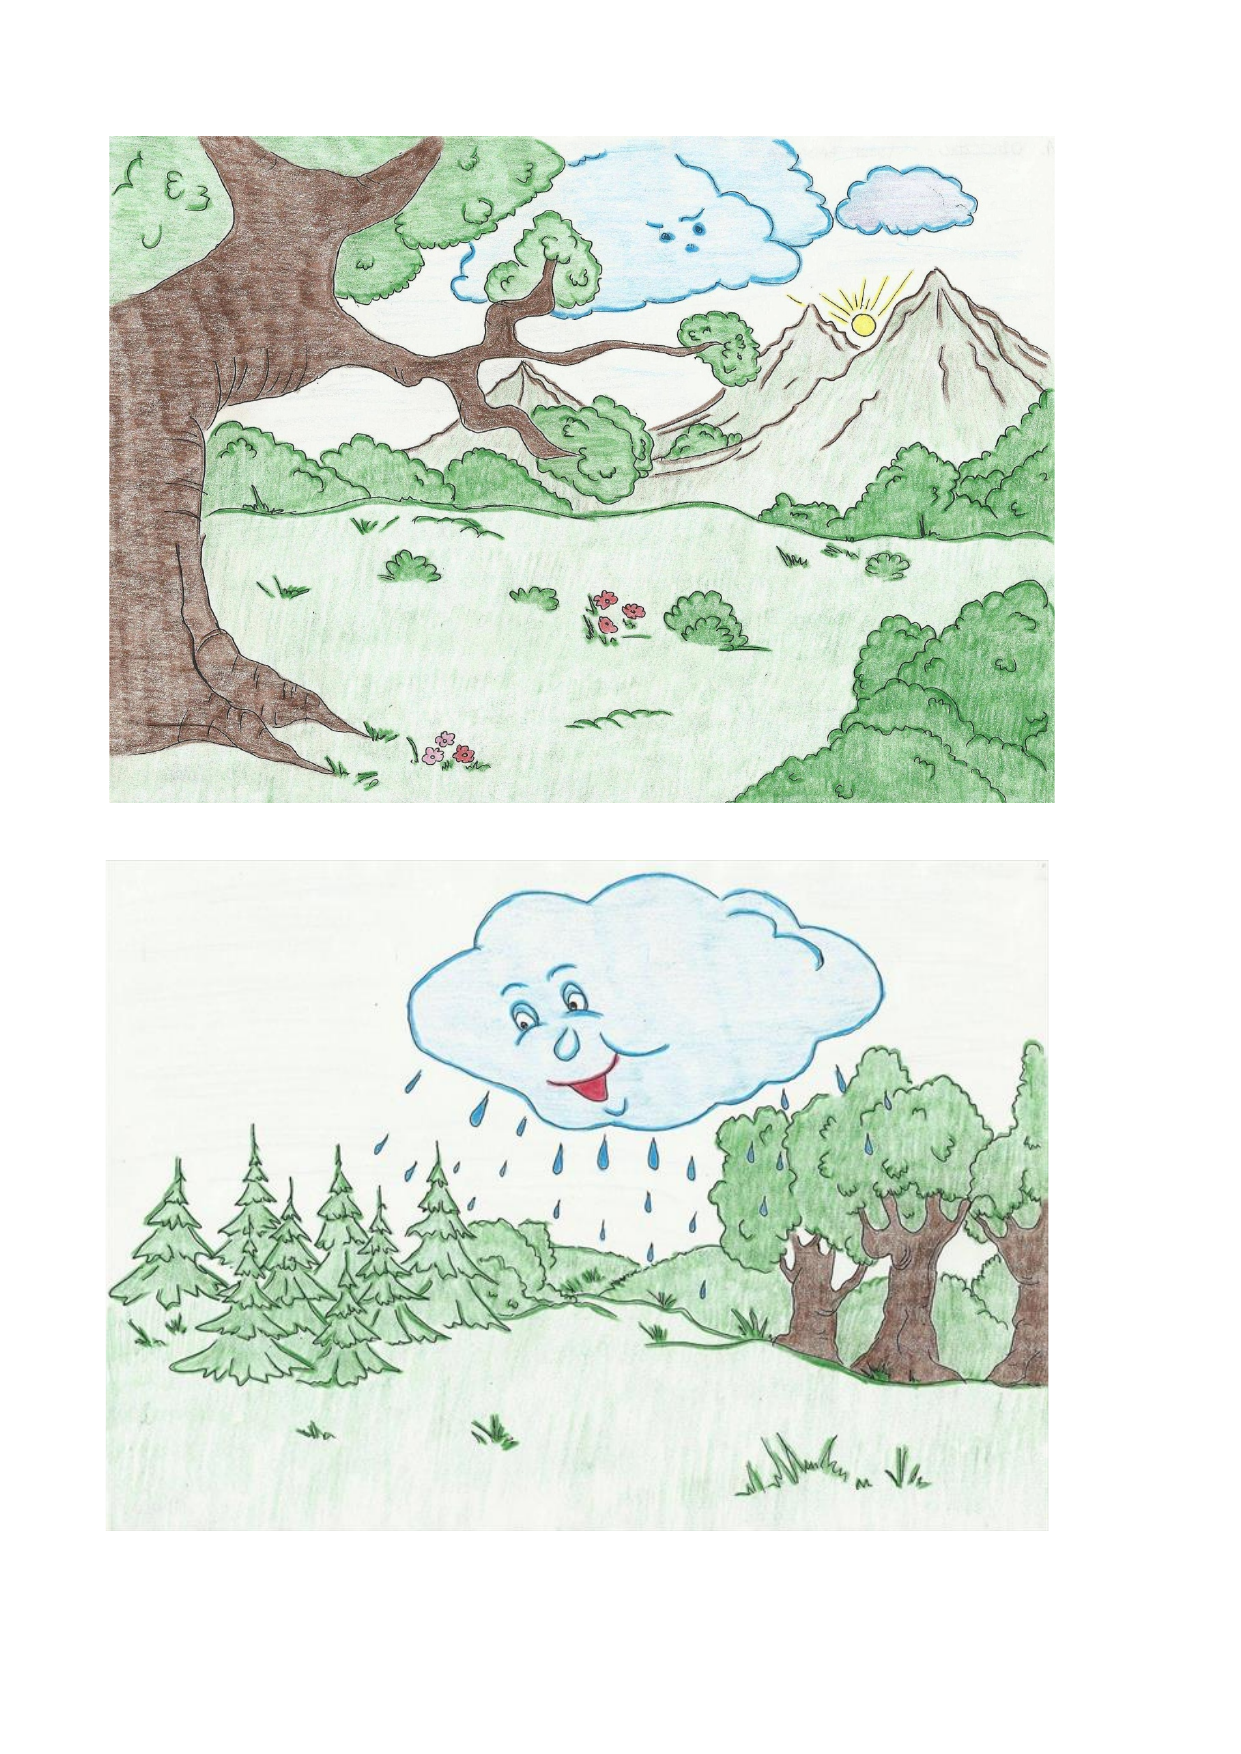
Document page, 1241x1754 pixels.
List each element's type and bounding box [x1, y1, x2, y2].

picture [109, 136, 1055, 801]
picture [105, 860, 1049, 1529]
